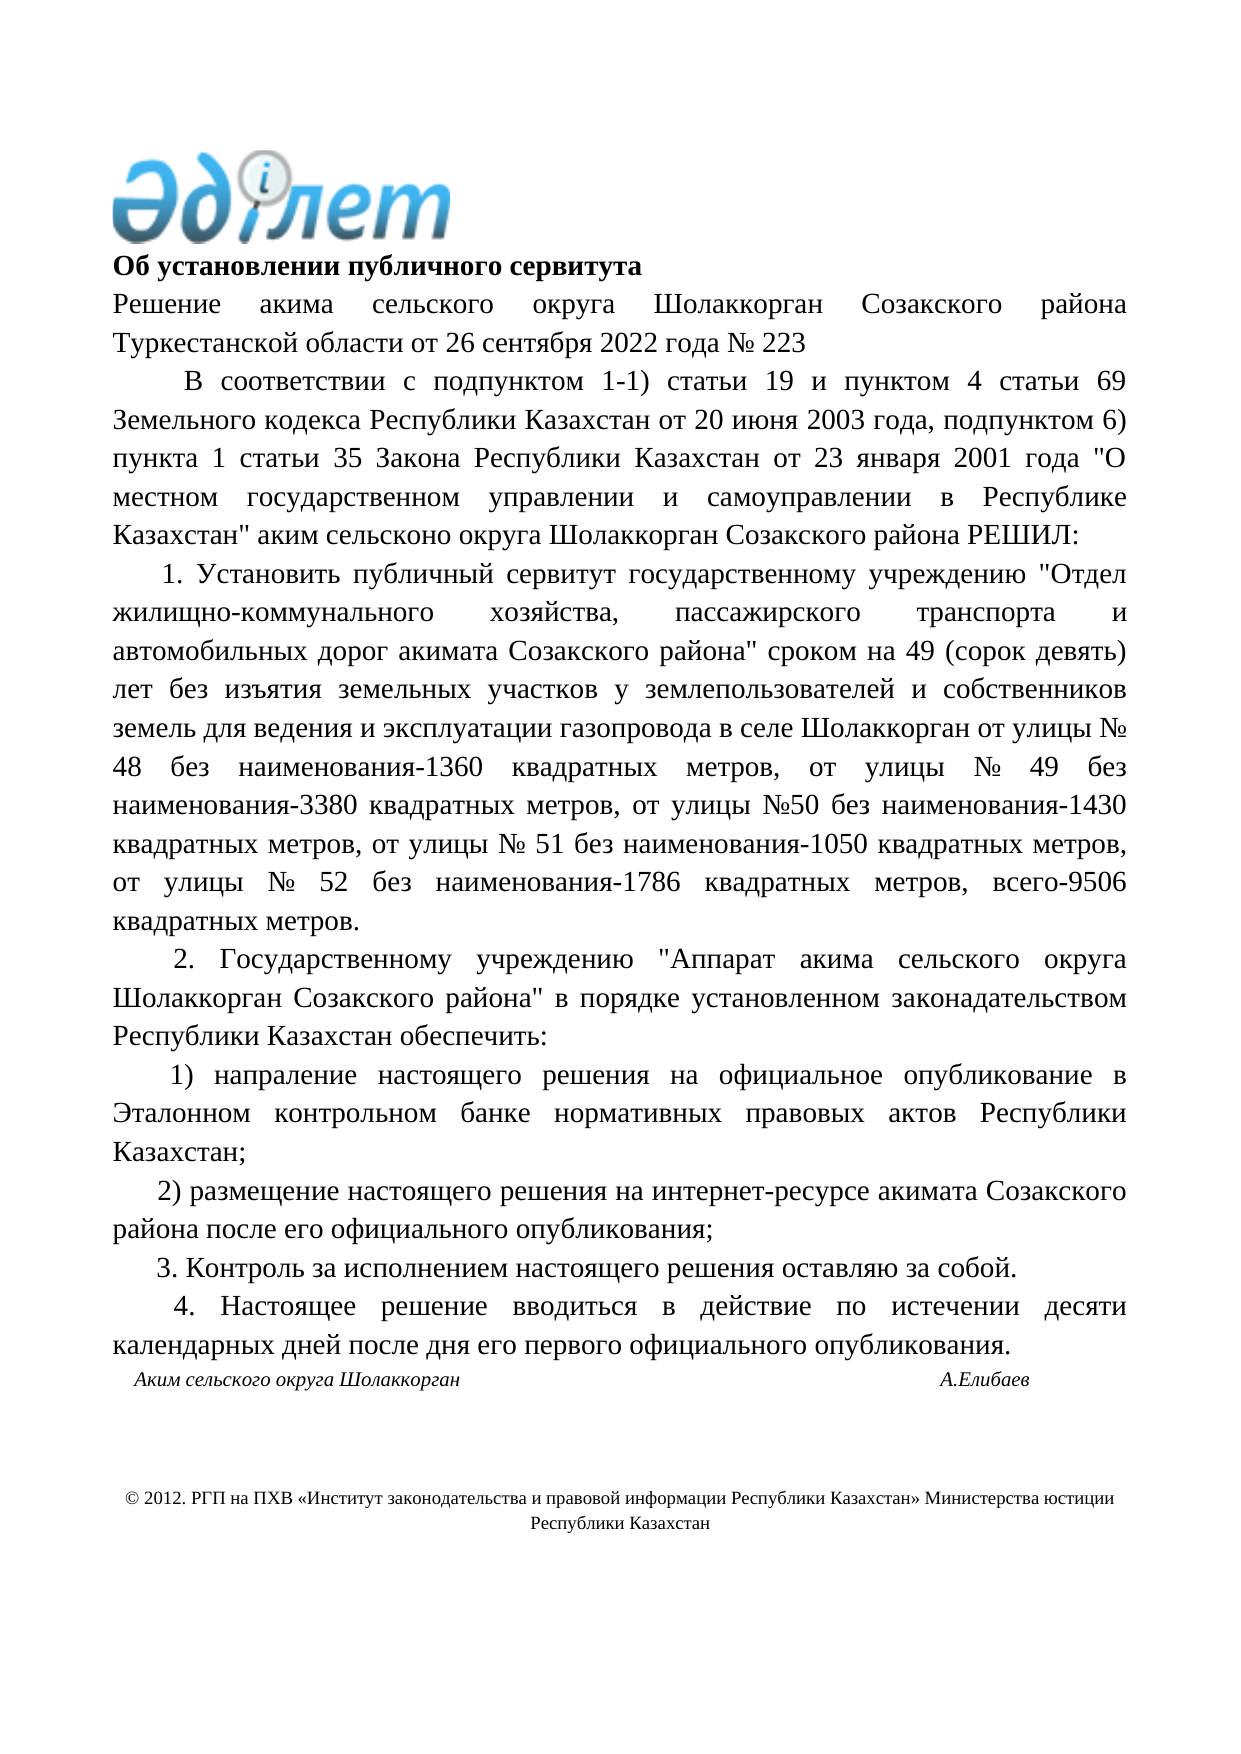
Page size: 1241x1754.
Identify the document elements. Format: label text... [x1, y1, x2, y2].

text © 2012. РГП на ПХВ «Институт законодательства и правовой информации Республики Казахстан» Министерства юстиции Республики Казахстан [112, 1487, 1128, 1533]
table_header Аким сельского округа Шолаккорган [101, 1365, 939, 1396]
picture [112, 150, 451, 244]
text 3. Контроль за исполнением настоящего решения оставляю за собой. [112, 1250, 1128, 1283]
text 2) размещение настоящего решения на интернет-ресурсе акимата Созакского района после его официального опубликования; [112, 1173, 1128, 1245]
text Решение акима сельского округа Шолаккорган Созакского района Туркестанской области от 26 сентября 2022 года № 223 [112, 286, 1128, 358]
text 1) напраление настоящего решения на официальное опубликование в Эталонном контрольном банке нормативных правовых актов Республики Казахстан; [112, 1057, 1128, 1168]
text В соответствии с подпунктом 1-1) статьи 19 и пунктом 4 статьи 69 Земельного кодекса Республики Казахстан от 20 июня 2003 года, подпунктом 6) пункта 1 статьи 35 Закона Республики Казахстан от 23 января 2001 года "О местном государственном управлении и самоуправлении в Республике Казахстан" аким сельсконо округа Шолаккорган Созакского района РЕШИЛ: [112, 363, 1128, 551]
text 4. Настоящее решение вводиться в действие по истечении десяти календарных дней после дня его первого официального опубликования. [112, 1288, 1128, 1360]
table_header А.Елибаев [939, 1365, 1240, 1396]
text 1. Установить публичный сервитут государственному учреждению "Отдел жилищно-коммунального хозяйства, пассажирского транспорта и автомобильных дорог акимата Созакского района" сроком на 49 (сорок девять) лет без изъятия земельных участков у землепользователей и собственников земель для ведения и эксплуатации газопровода в селе Шолаккорган от улицы № 48 без наименования-1360 квадратных метров, от улицы № 49 без наименования-3380 квадратных метров, от улицы №50 без наименования-1430 квадратных метров, от улицы № 51 без наименования-1050 квадратных метров, от улицы № 52 без наименования-1786 квадратных метров, всего-9506 квадратных метров. [112, 556, 1128, 936]
text Об установлении публичного сервитута [112, 248, 1128, 281]
text 2. Государственному учреждению "Аппарат акима сельского округа Шолаккорган Созакского района" в порядке установленном законадательством Республики Казахстан обеспечить: [112, 941, 1128, 1052]
